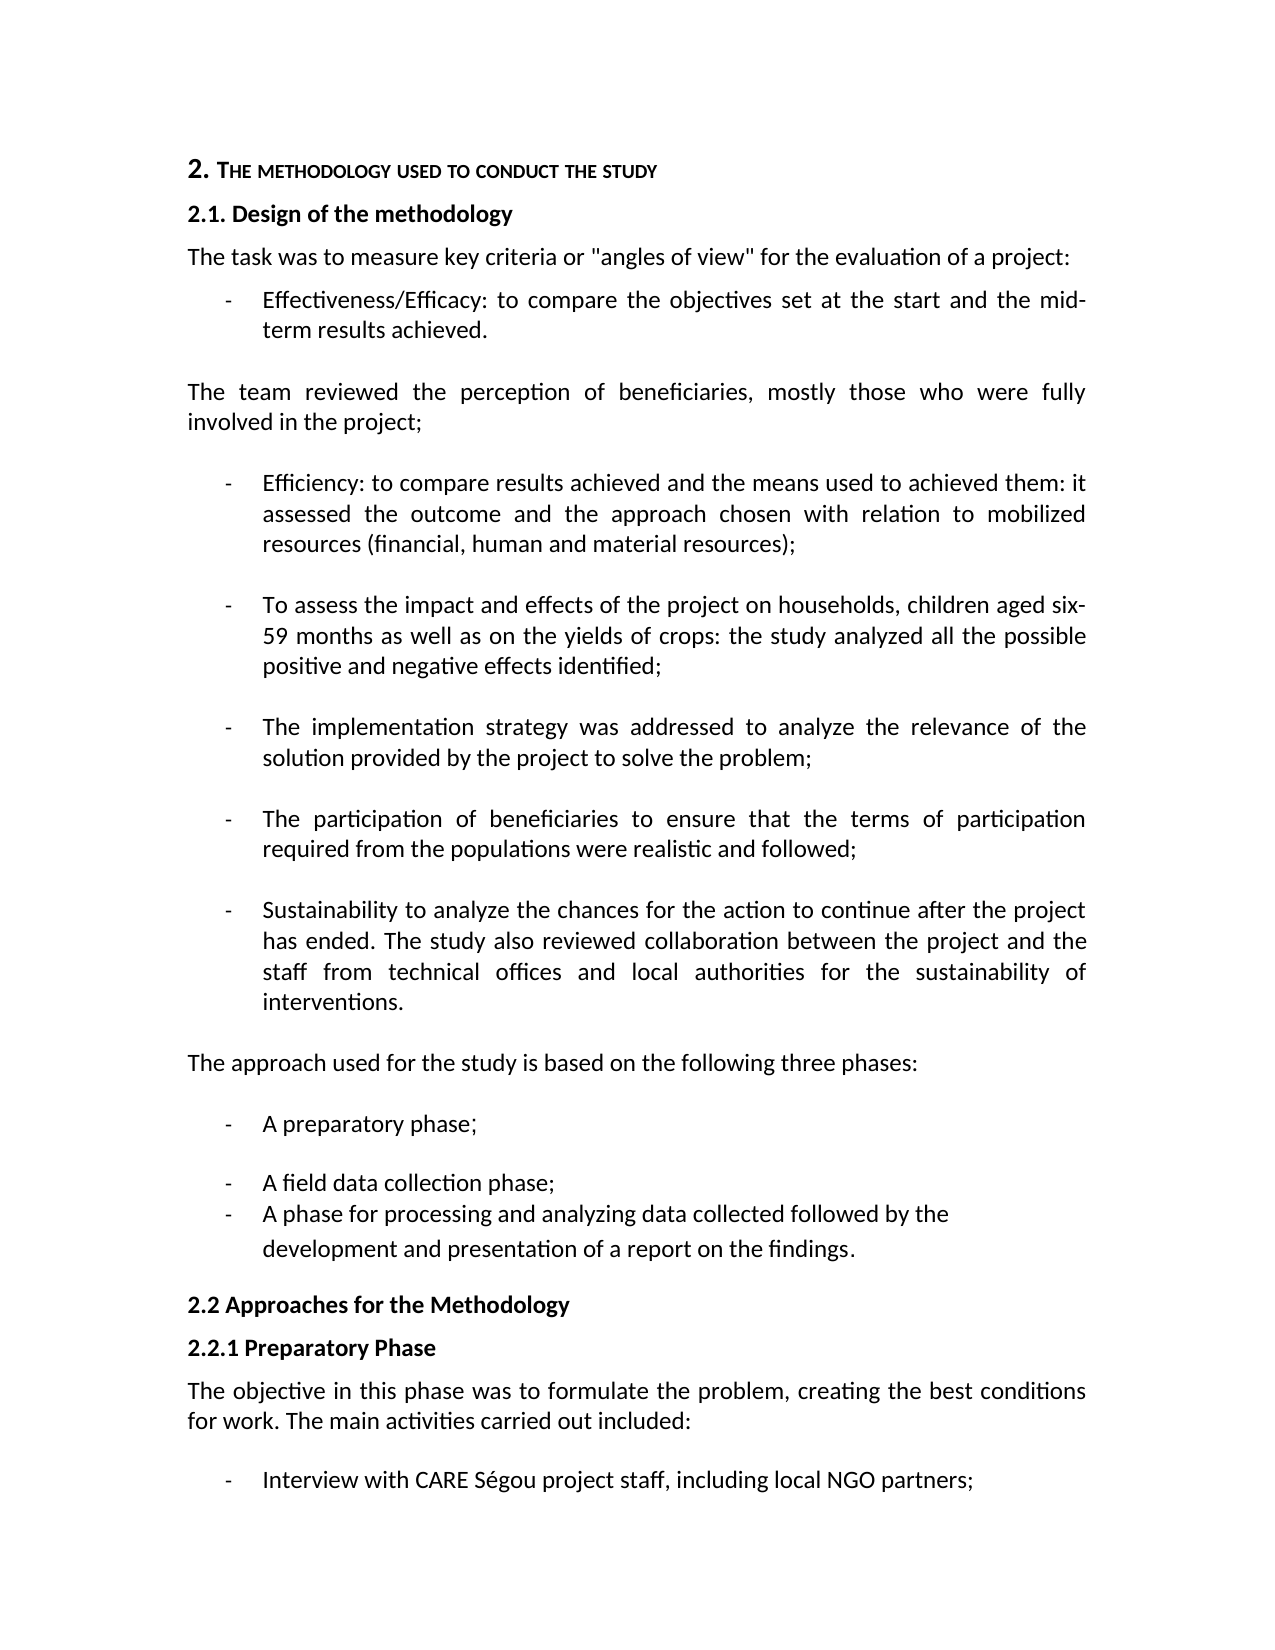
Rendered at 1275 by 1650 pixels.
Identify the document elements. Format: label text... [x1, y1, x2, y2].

text 2. The methodology used to conduct the study [187, 150, 1087, 186]
text 2.1. Design of the methodology [187, 198, 1087, 229]
text The team reviewed the perception of beneficiaries, mostly those who were fully involved in the project; [187, 376, 1087, 437]
text The task was to measure key criteria or "angles of view" for the evaluation of a project: [187, 241, 1087, 272]
list A preparatory phase; [225, 1108, 1087, 1139]
list To assess the impact and effects of the project on households, children aged six-59 months as well as on the yields of crops: the study analyzed all the possible positive and negative effects identified; [225, 589, 1087, 681]
text 2.2.1 Preparatory Phase [187, 1332, 1087, 1362]
list Effectiveness/Efficacy: to compare the objectives set at the start and the mid-term results achieved. [225, 284, 1087, 345]
text The objective in this phase was to formulate the problem, creating the best conditions for work. The main activities carried out included: [187, 1375, 1087, 1436]
list Sustainability to analyze the chances for the action to continue after the project has ended. The study also reviewed collaboration between the project and the staff from technical offices and local authorities for the sustainability of interventions. [225, 894, 1087, 1017]
list The participation of beneficiaries to ensure that the terms of participation required from the populations were realistic and followed; [225, 803, 1087, 864]
list The implementation strategy was addressed to analyze the relevance of the solution provided by the project to solve the problem; [225, 711, 1087, 772]
list A phase for processing and analyzing data collected followed by the development and presentation of a report on the findings. [225, 1198, 1087, 1263]
text 2.2 Approaches for the Methodology [187, 1289, 1087, 1319]
list Interview with CARE Ségou project staff, including local NGO partners; [225, 1464, 1087, 1494]
list A field data collection phase; [225, 1167, 1087, 1198]
text The approach used for the study is based on the following three phases: [187, 1047, 1087, 1078]
list Efficiency: to compare results achieved and the means used to achieved them: it assessed the outcome and the approach chosen with relation to mobilized resources (financial, human and material resources); [225, 467, 1087, 559]
